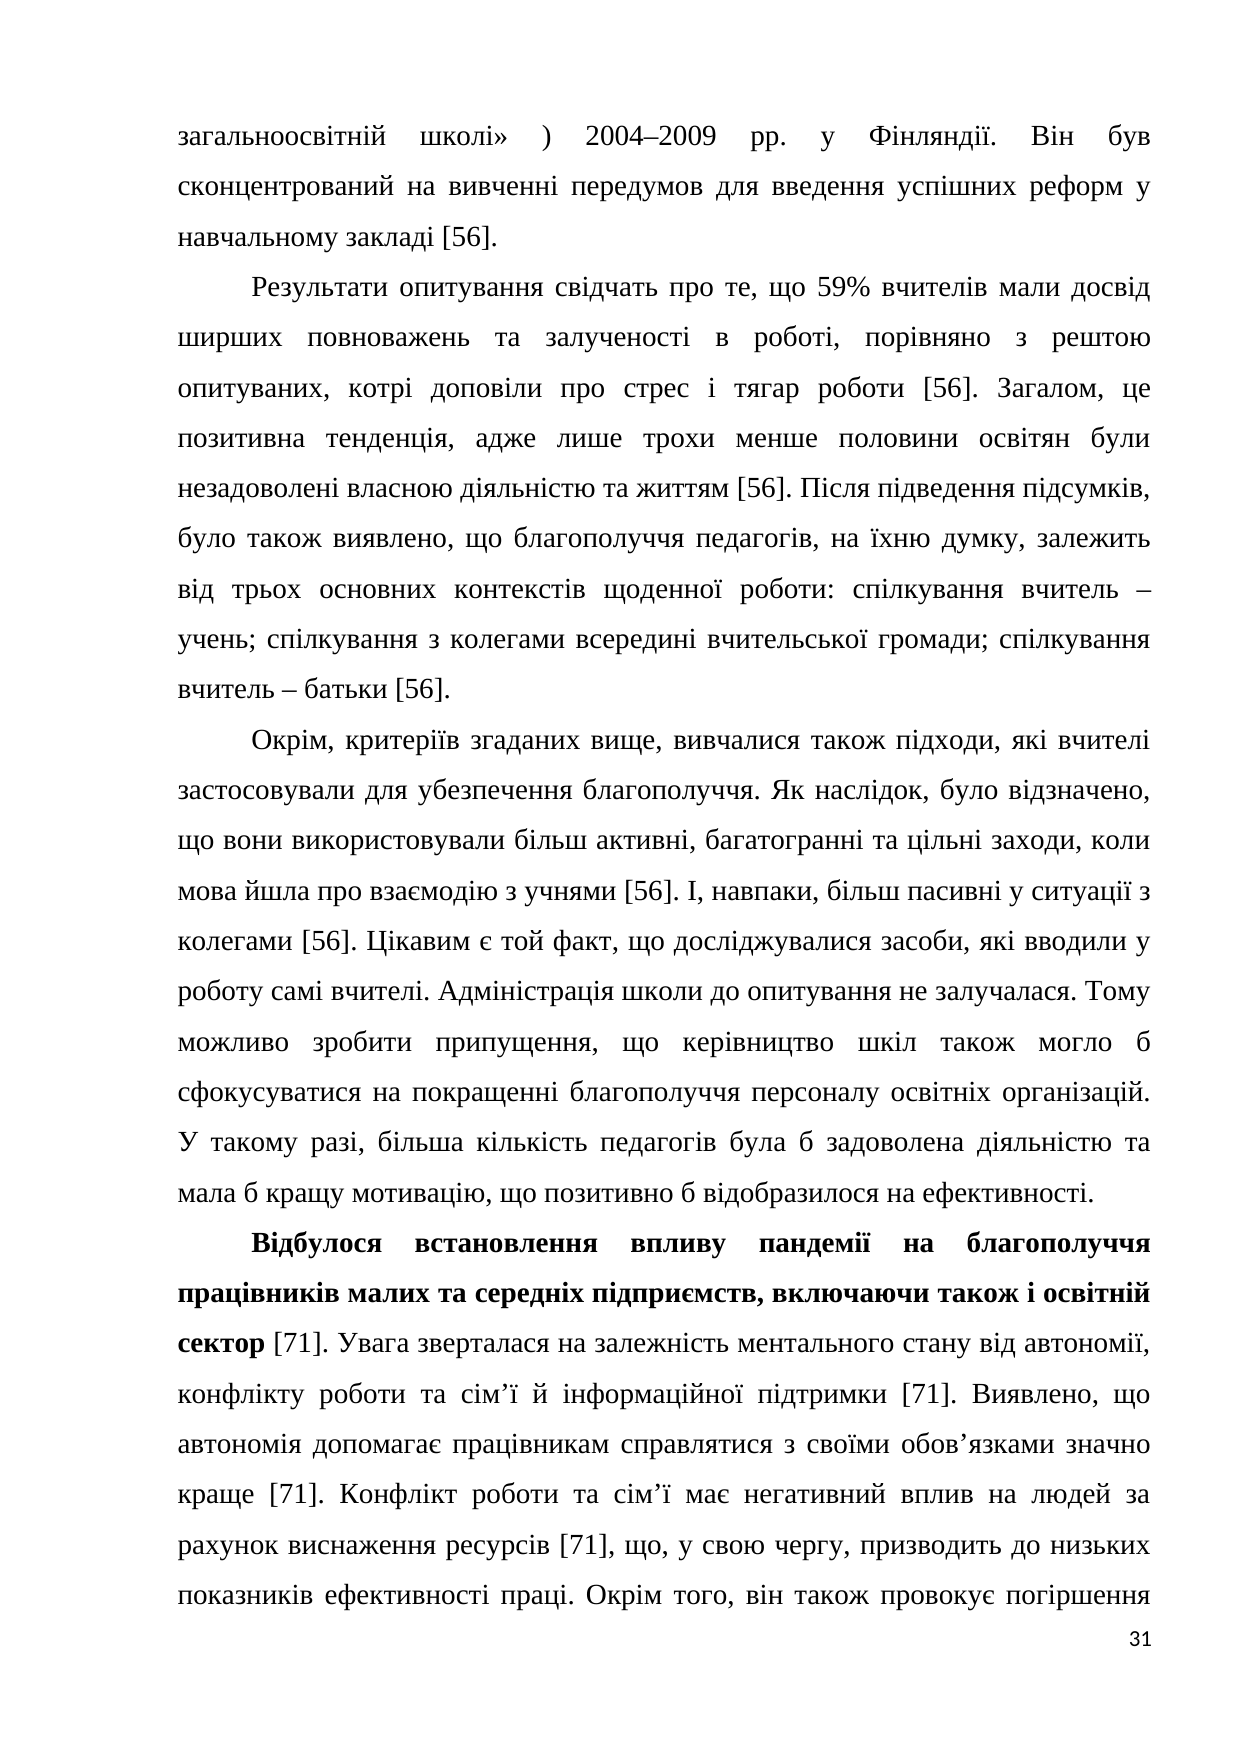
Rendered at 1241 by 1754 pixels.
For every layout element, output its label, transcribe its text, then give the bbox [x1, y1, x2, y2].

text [177, 1225, 1152, 1611]
text Окрім, критеріїв згаданих вище, вивчалися також підходи, які вчителі застосовували для убезпечення благополуччя. Як наслідок, було відзначено, що вони використовували більш активні, багатогранні та цільні заходи, коли мова йшла про взаємодію з учнями [56]. І, навпаки, більш пасивні у ситуації з колегами [56]. Цікавим є той факт, що досліджувалися засоби, які вводили у роботу самі вчителі. Адміністрація школи до опитування не залучалася. Тому можливо зробити припущення, що керівництво шкіл також могло б сфокусуватися на покращенні благополуччя персоналу освітніх організацій. У такому разі, більша кількість педагогів була б задоволена діяльністю та мала б кращу мотивацію, що позитивно б відобразилося на ефективності. [177, 722, 1152, 1208]
text Результати опитування свідчать про те, що 59% вчителів мали досвід ширших повноважень та залученості в роботі, порівняно з рештою опитуваних, котрі доповіли про стрес і тягар роботи [56]. Загалом, це позитивна тенденція, адже лише трохи менше половини освітян були незадоволені власною діяльністю та життям [56]. Після підведення підсумків, було також виявлено, що благополуччя педагогів, на їхню думку, залежить від трьох основних контекстів щоденної роботи: спілкування вчитель – учень; спілкування з колегами всередині вчительської громади; спілкування вчитель – батьки [56]. [177, 269, 1152, 705]
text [177, 118, 1152, 252]
